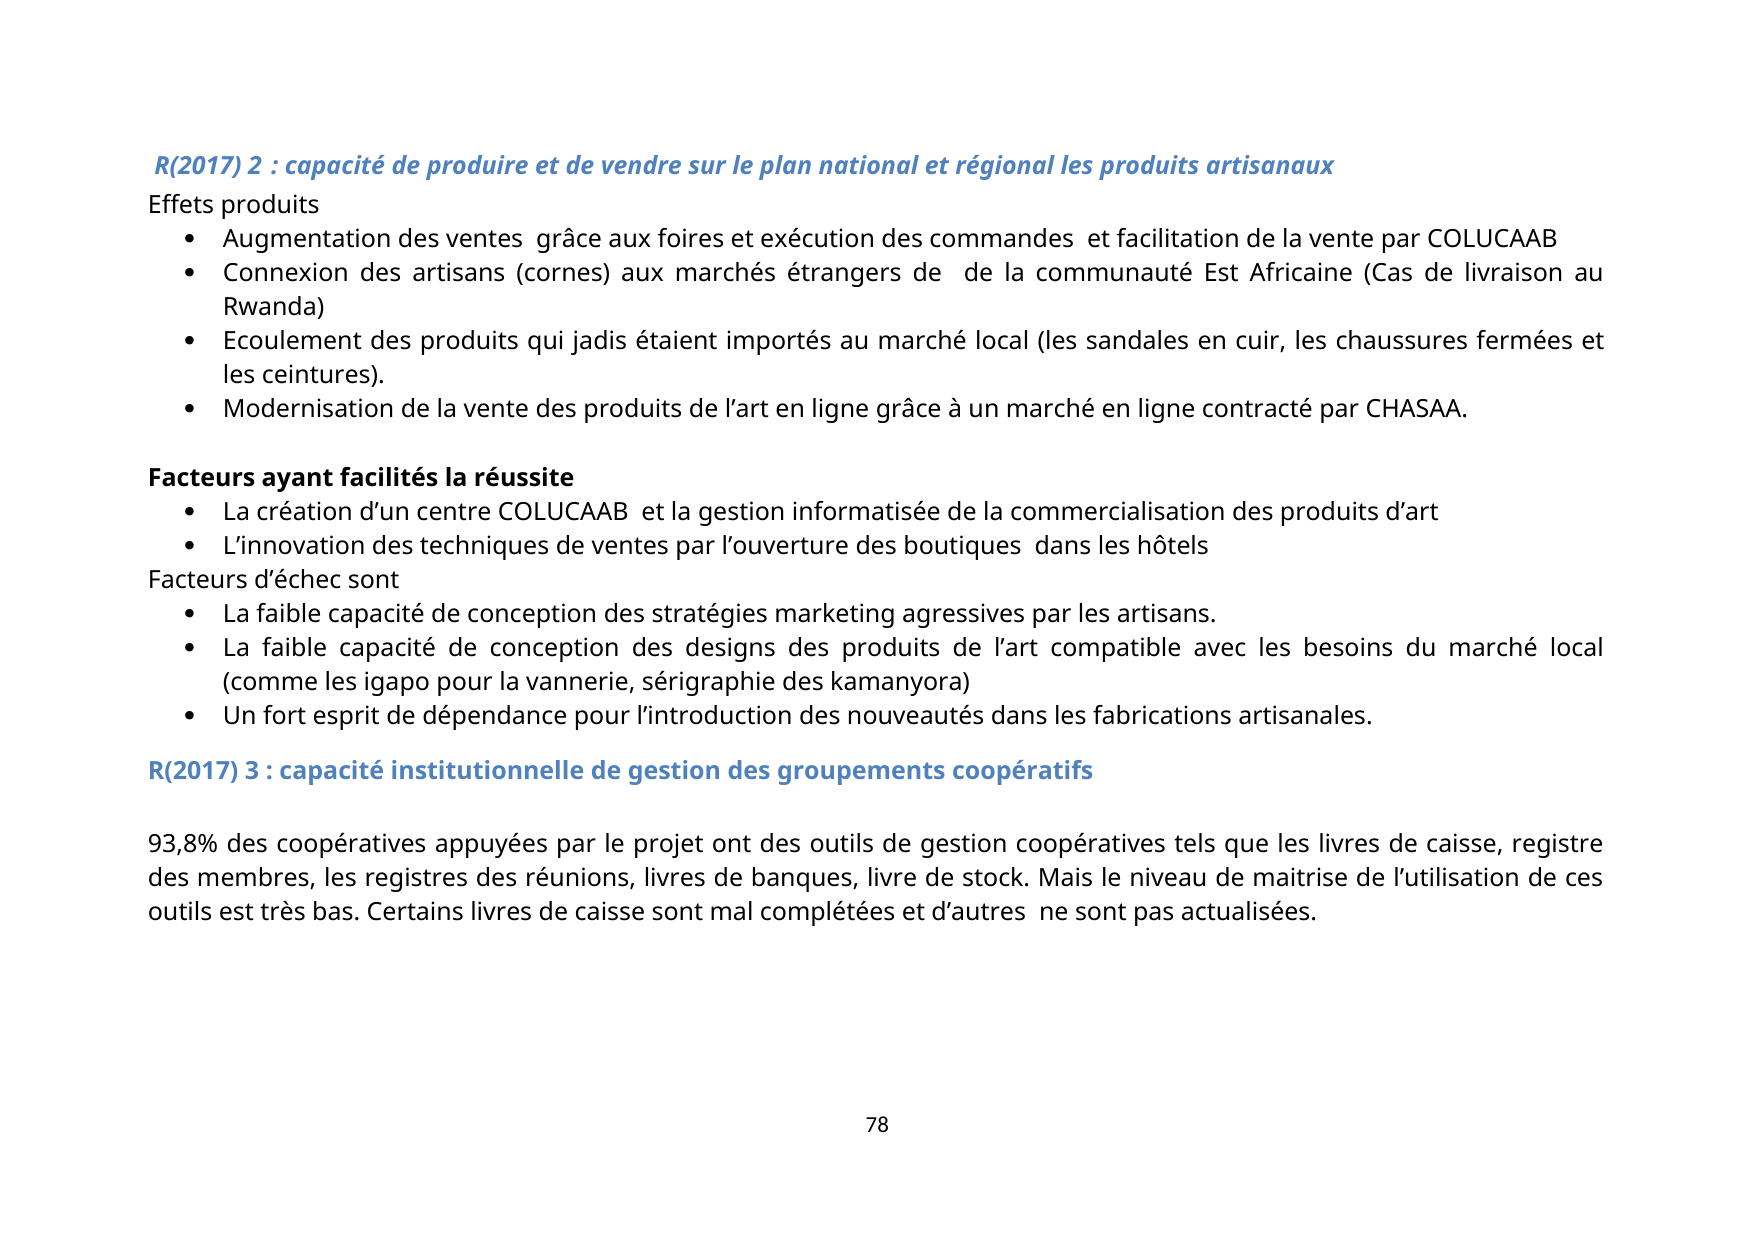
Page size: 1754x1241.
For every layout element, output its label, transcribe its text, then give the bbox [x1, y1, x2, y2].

list Augmentation des ventes grâce aux foires et exécution des commandes et facilitation de la vente par COLUCAAB [185, 221, 1606, 255]
list La faible capacité de conception des stratégies marketing agressives par les artisans. [185, 596, 1606, 629]
subtitle R(2017) 2 : capacité de produire et de vendre sur le plan national et régional les produits artisanaux [148, 148, 1606, 182]
text Effets produits [148, 187, 1606, 221]
subtitle R(2017) 3 : capacité institutionnelle de gestion des groupements coopératifs [148, 753, 1606, 787]
list Modernisation de la vente des produits de l’art en ligne grâce à un marché en ligne contracté par CHASAA. [185, 391, 1606, 425]
list La création d’un centre COLUCAAB et la gestion informatisée de la commercialisation des produits d’art [185, 493, 1606, 527]
list Connexion des artisans (cornes) aux marchés étrangers de de la communauté Est Africaine (Cas de livraison au Rwanda) [185, 255, 1606, 323]
text 93,8% des coopératives appuyées par le projet ont des outils de gestion coopératives tels que les livres de caisse, registre des membres, les registres des réunions, livres de banques, livre de stock. Mais le niveau de maitrise de l’utilisation de ces outils est très bas. Certains livres de caisse sont mal complétées et d’autres ne sont pas actualisées. [148, 826, 1606, 928]
list Un fort esprit de dépendance pour l’introduction des nouveautés dans les fabrications artisanales. [185, 698, 1606, 732]
text Facteurs ayant facilités la réussite [148, 459, 1606, 493]
list L’innovation des techniques de ventes par l’ouverture des boutiques dans les hôtels [185, 527, 1606, 561]
text Facteurs d’échec sont [148, 561, 1606, 596]
list La faible capacité de conception des designs des produits de l’art compatible avec les besoins du marché local (comme les igapo pour la vannerie, sérigraphie des kamanyora) [185, 629, 1606, 698]
list Ecoulement des produits qui jadis étaient importés au marché local (les sandales en cuir, les chaussures fermées et les ceintures). [185, 323, 1606, 391]
